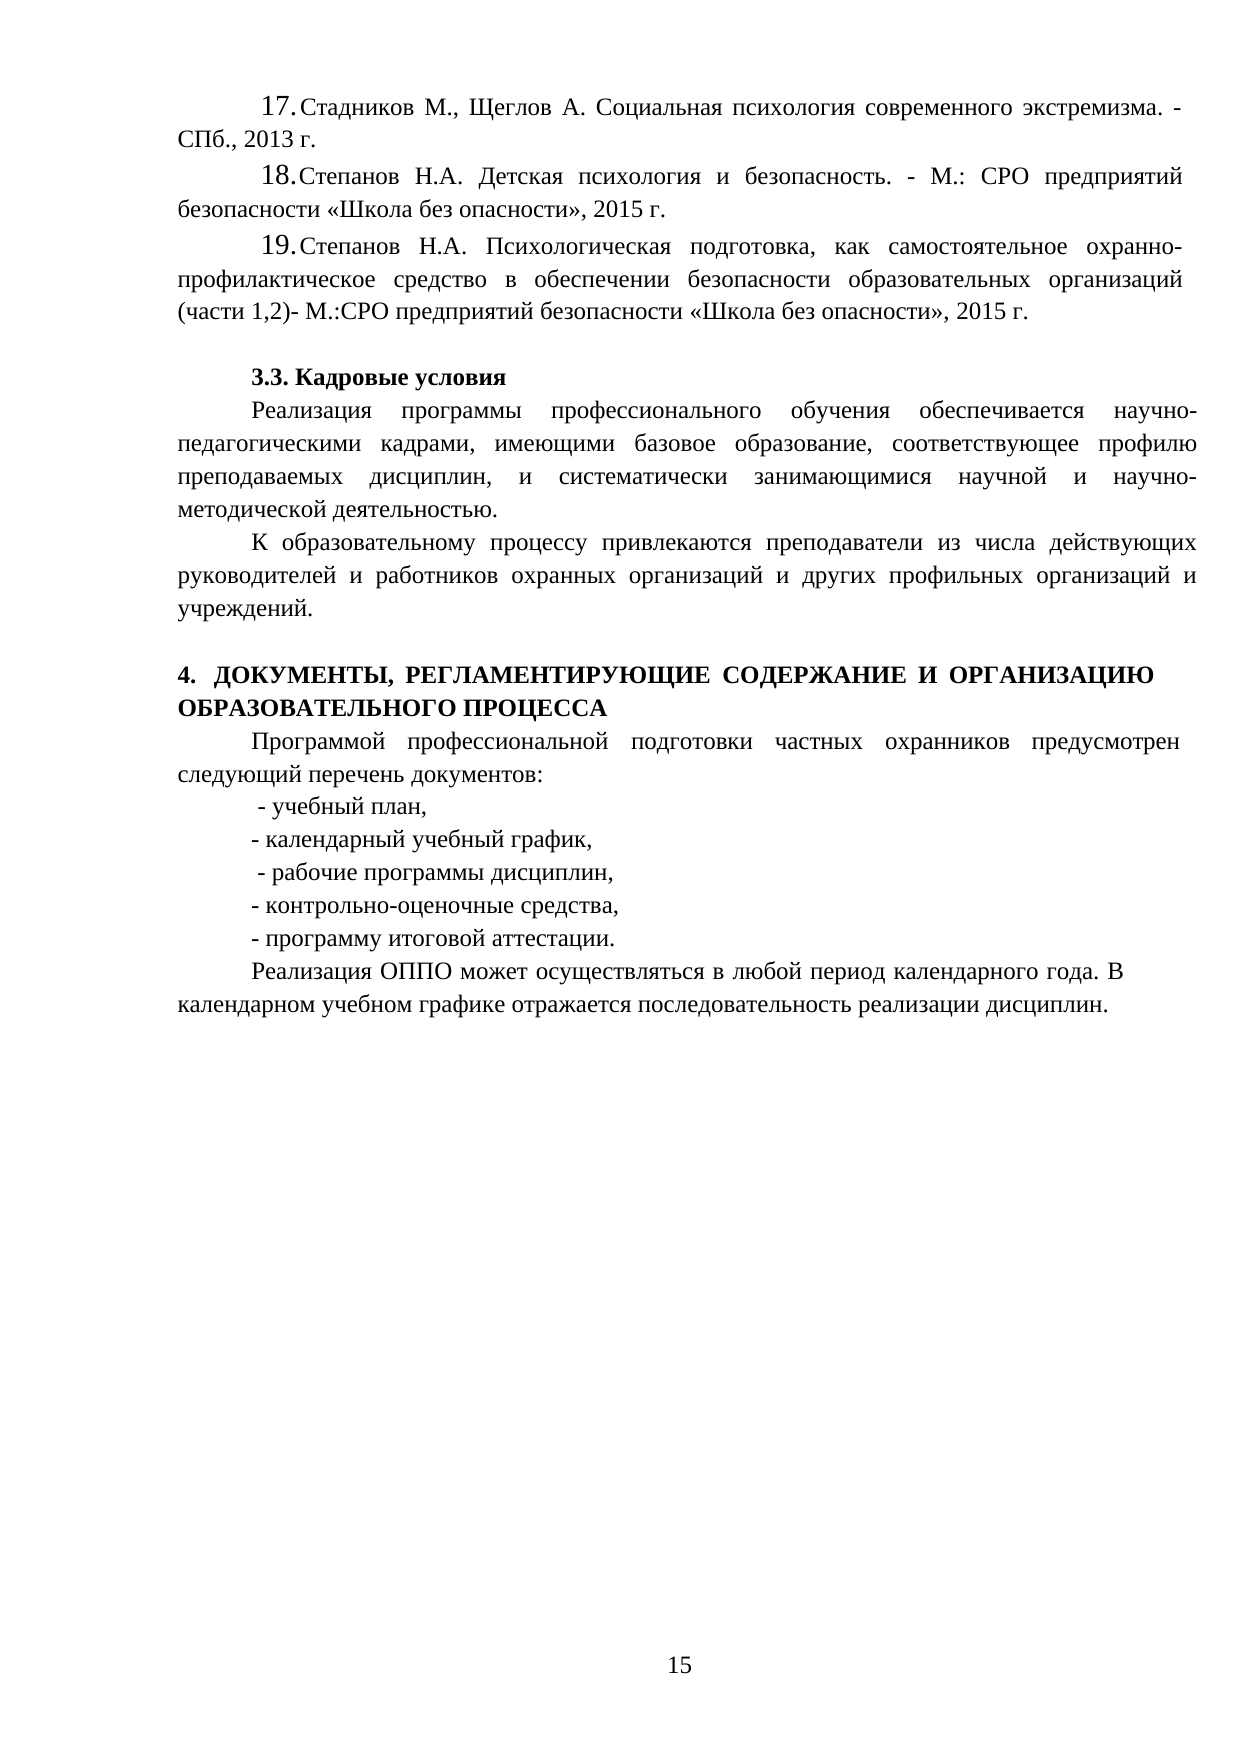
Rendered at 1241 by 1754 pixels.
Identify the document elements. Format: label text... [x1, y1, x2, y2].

subtitle 3.3. Кадровые условия [251, 362, 1221, 391]
list Степанов Н.А. Детская психология и безопасность. - М.: СРО предприятий безопасности «Школа без опасности», 2015 г. [177, 157, 1182, 222]
text Реализация ОППО может осуществляться в любой период календарного года. В календарном учебном графике отражается последовательность реализации дисциплин. [177, 956, 1221, 1018]
text Реализация программы профессионального обучения обеспечивается научно- педагогическими кадрами, имеющими базовое образование, соответствующее профилю преподаваемых дисциплин, и систематически занимающимися научной и научно- методической деятельностью. [177, 395, 1197, 523]
text К образовательному процессу привлекаются преподаватели из числа действующих руководителей и работников охранных организаций и других профильных организаций и учреждений. [177, 527, 1197, 622]
list Стадников М., Щеглов А. Социальная психология современного экстремизма. - СПб., 2013 г. [177, 88, 1182, 153]
subtitle ДОКУМЕНТЫ, РЕГЛАМЕНТИРУЮЩИЕ СОДЕРЖАНИЕ И ОРГАНИЗАЦИЮ ОБРАЗОВАТЕЛЬНОГО ПРОЦЕССА [177, 660, 1182, 722]
list календарный учебный график, [251, 824, 1221, 853]
list рабочие программы дисциплин, [257, 857, 1221, 886]
list Степанов Н.А. Психологическая подготовка, как самостоятельное охранно- профилактическое средство в обеспечении безопасности образовательных организаций (части 1,2)- М.:СРО предприятий безопасности «Школа без опасности», 2015 г. [177, 227, 1182, 325]
list контрольно-оценочные средства, [251, 890, 1221, 919]
text - учебный план, [257, 792, 1221, 821]
list программу итоговой аттестации. [251, 923, 1221, 952]
text Программой профессиональной подготовки частных охранников предусмотрен следующий перечень документов: [177, 726, 1182, 788]
